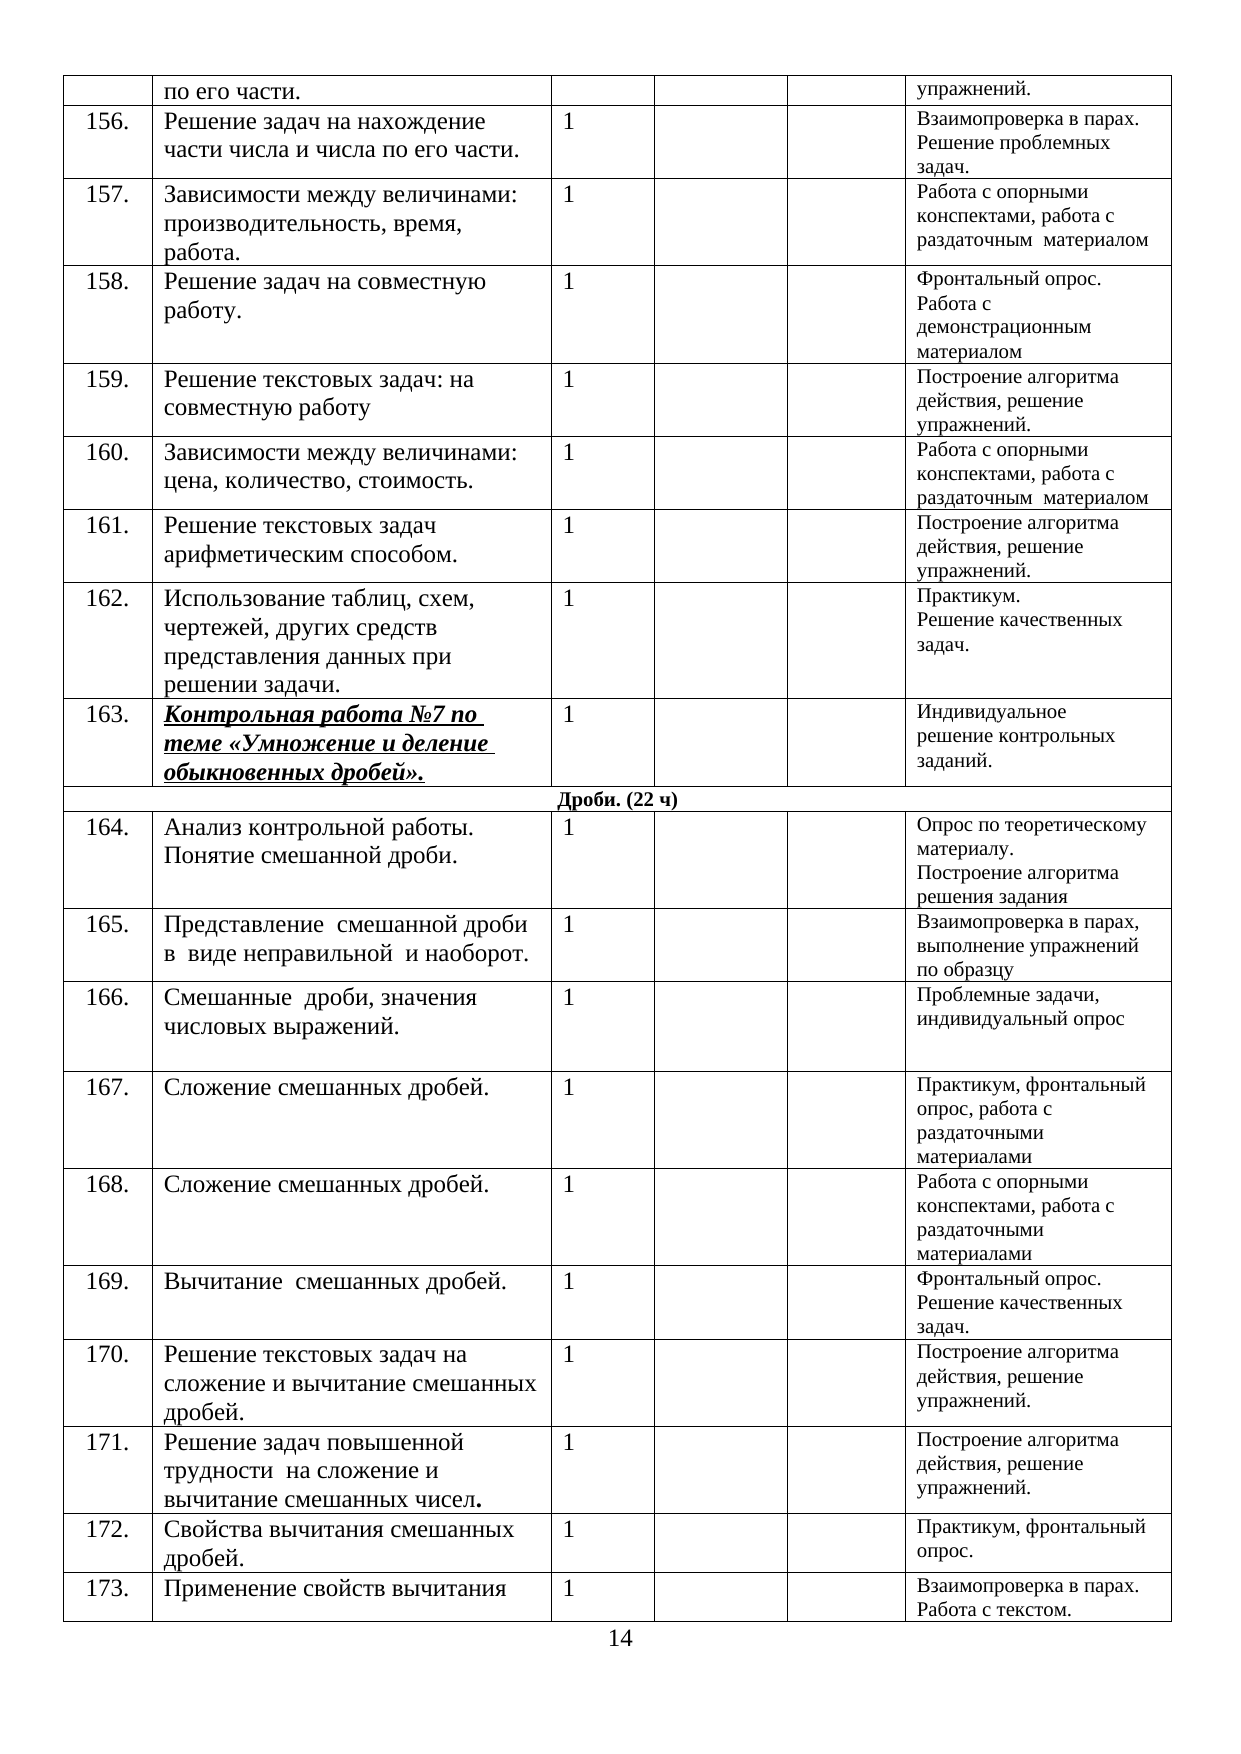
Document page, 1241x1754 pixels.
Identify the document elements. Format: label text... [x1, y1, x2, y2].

table_cell [64, 266, 152, 363]
table_cell 1 [552, 76, 654, 105]
table_cell [655, 437, 787, 509]
table_cell Построение алгоритма действия, решение упражнений. [906, 510, 1171, 582]
table_cell Взаимопроверка в парах. Решение проблемных задач. [906, 106, 1171, 178]
table_cell Практикум, фронтальный опрос, работа с раздаточными материалами [906, 1072, 1171, 1168]
table_cell Фронтальный опрос. Решение качественных задач. [906, 1266, 1171, 1338]
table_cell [906, 76, 1171, 105]
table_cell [153, 76, 551, 105]
table_cell [64, 909, 152, 981]
table_cell Решение текстовых задач арифметическим способом. [153, 510, 551, 582]
table_cell [655, 76, 787, 105]
table_cell [64, 1266, 152, 1338]
table_cell Фронтальный опрос. Работа с демонстрационным материалом [906, 266, 1171, 363]
table_cell Сложение смешанных дробей. [153, 1169, 551, 1265]
table_cell [655, 1072, 787, 1168]
table_cell [64, 1427, 152, 1513]
table_cell [788, 1340, 905, 1426]
table_cell Решение текстовых задач на сложение и вычитание смешанных дробей. [153, 1340, 551, 1426]
table_cell [655, 1169, 787, 1265]
table_cell [655, 982, 787, 1071]
table_cell Построение алгоритма действия, решение упражнений. [906, 1427, 1171, 1513]
table_cell [64, 437, 152, 509]
table_cell Смешанные дроби, значения числовых выражений. [153, 982, 551, 1071]
table_cell 1 [552, 1169, 654, 1265]
table_cell [64, 812, 152, 908]
table_cell [655, 1340, 787, 1426]
table_cell [64, 76, 152, 105]
table_cell 1 [552, 982, 654, 1071]
table_cell [64, 699, 152, 786]
table_cell Дроби. (22 ч) [64, 787, 1171, 811]
table_cell 1 [552, 1072, 654, 1168]
table_cell Контрольная работа №7 по теме «Умножение и деление обыкновенных дробей». [153, 699, 551, 786]
table_cell Решение задач на совместную работу. [153, 266, 551, 363]
table_cell 1 [552, 266, 654, 363]
table_cell [788, 1072, 905, 1168]
table_cell [788, 982, 905, 1071]
table_cell [64, 1514, 152, 1572]
table_cell [655, 1514, 787, 1572]
table_cell [64, 179, 152, 265]
table_cell 1 [552, 510, 654, 582]
table_cell Свойства вычитания смешанных дробей. [153, 1514, 551, 1572]
table_cell 1 [552, 812, 654, 908]
table_cell Сложение смешанных дробей. [153, 1072, 551, 1168]
table_cell [788, 266, 905, 363]
table_cell [655, 1266, 787, 1338]
table_cell [64, 982, 152, 1071]
table_cell [655, 106, 787, 178]
table_cell 1 [552, 583, 654, 698]
table_cell Работа с опорными конспектами, работа с раздаточным материалом [906, 179, 1171, 265]
table_cell 1 [552, 909, 654, 981]
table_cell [906, 1573, 1171, 1621]
table_cell [788, 364, 905, 436]
table_cell [64, 364, 152, 436]
table_cell [64, 583, 152, 698]
table_cell Работа с опорными конспектами, работа с раздаточными материалами [906, 1169, 1171, 1265]
table_cell [655, 1573, 787, 1621]
table_cell Практикум, фронтальный опрос. [906, 1514, 1171, 1572]
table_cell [153, 1573, 551, 1621]
table_cell [64, 106, 152, 178]
table_cell [655, 812, 787, 908]
table_cell [788, 1573, 905, 1621]
table_cell [788, 909, 905, 981]
table_cell Работа с опорными конспектами, работа с раздаточным материалом [906, 437, 1171, 509]
table_cell [788, 106, 905, 178]
table_cell [655, 364, 787, 436]
table_cell [788, 437, 905, 509]
table_cell [655, 179, 787, 265]
table_cell [788, 812, 905, 908]
table_cell [64, 1072, 152, 1168]
table_cell [788, 583, 905, 698]
table_cell Построение алгоритма действия, решение упражнений. [906, 364, 1171, 436]
table_cell Вычитание смешанных дробей. [153, 1266, 551, 1338]
table_cell [788, 179, 905, 265]
table_cell [655, 266, 787, 363]
table_cell Решение задач на нахождение части числа и числа по его части. [153, 106, 551, 178]
table_cell Представление смешанной дроби в виде неправильной и наоборот. [153, 909, 551, 981]
table_cell 1 [552, 437, 654, 509]
table_cell Проблемные задачи, индивидуальный опрос [906, 982, 1171, 1071]
table_cell [655, 510, 787, 582]
table_cell [64, 1573, 152, 1621]
table_cell Решение задач повышенной трудности на сложение и вычитание смешанных чисел. [153, 1427, 551, 1513]
table_cell [64, 510, 152, 582]
table_cell [64, 1340, 152, 1426]
table_cell Индивидуальное решение контрольных заданий. [906, 699, 1171, 786]
table_cell [655, 909, 787, 981]
table_cell 1 [552, 1573, 654, 1621]
table_cell 1 [552, 699, 654, 786]
table_cell Зависимости между величинами: цена, количество, стоимость. [153, 437, 551, 509]
table_cell Анализ контрольной работы. Понятие смешанной дроби. [153, 812, 551, 908]
table_cell [788, 1169, 905, 1265]
table_cell Решение текстовых задач: на совместную работу [153, 364, 551, 436]
table_cell 1 [552, 179, 654, 265]
table_cell [655, 583, 787, 698]
table_cell 1 [552, 364, 654, 436]
table_cell [655, 1427, 787, 1513]
table_cell [788, 699, 905, 786]
table_cell Опрос по теоретическому материалу. Построение алгоритма решения задания [906, 812, 1171, 908]
table_cell [64, 1169, 152, 1265]
table_cell Использование таблиц, схем, чертежей, других средств представления данных при решении задачи. [153, 583, 551, 698]
table_cell [788, 1266, 905, 1338]
table_cell [788, 76, 905, 105]
table_cell 1 [552, 1427, 654, 1513]
table_cell Построение алгоритма действия, решение упражнений. [906, 1340, 1171, 1426]
table_cell 1 [552, 106, 654, 178]
table_cell [788, 1427, 905, 1513]
table_cell Практикум. Решение качественных задач. [906, 583, 1171, 698]
table_cell [788, 1514, 905, 1572]
table_cell Зависимости между величинами: производительность, время, работа. [153, 179, 551, 265]
table_cell 1 [552, 1514, 654, 1572]
table_cell 1 [552, 1266, 654, 1338]
table_cell [788, 510, 905, 582]
table_cell 1 [552, 1340, 654, 1426]
table_cell Взаимопроверка в парах, выполнение упражнений по образцу [906, 909, 1171, 981]
table_cell [655, 699, 787, 786]
